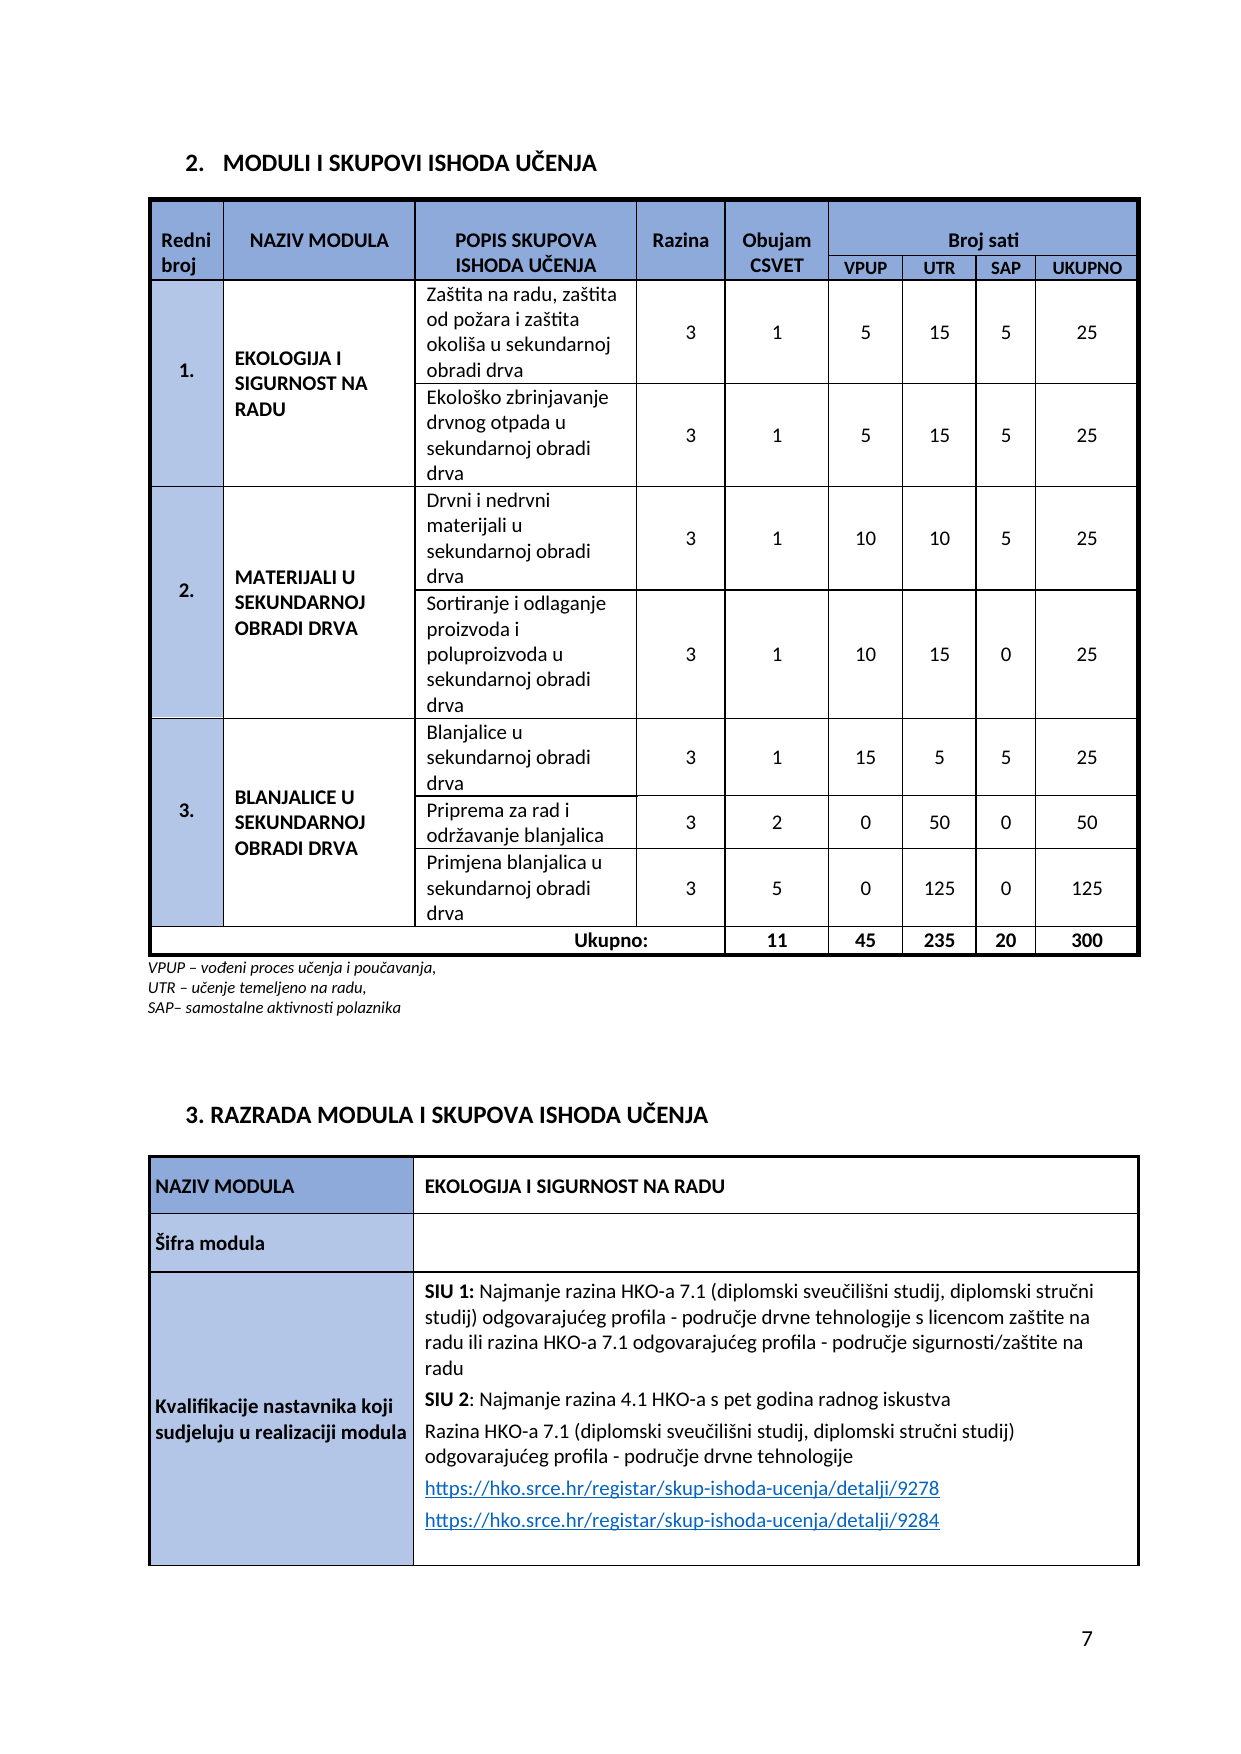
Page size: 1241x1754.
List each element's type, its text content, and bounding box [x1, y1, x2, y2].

table_header EKOLOGIJA I SIGURNOST NA RADU [414, 1158, 1137, 1213]
table_cell 15 [903, 281, 975, 382]
table_cell UTR [903, 256, 975, 279]
table_cell 5 [829, 384, 902, 486]
table_cell 3 [637, 487, 724, 589]
table_header Redni broj [152, 202, 223, 279]
table_cell SIU 1: Najmanje razina HKO-a 7.1 (diplomski sveučilišni studij, diplomski stručni studij) odgovarajućeg profila - područje drvne tehnologije s licencom zaštite na radu ili razina HKO-a 7.1 odgovarajućeg profila - područje sigurnosti/zaštite na radu SIU 2: Najmanje razina 4.1 HKO-a s pet godina radnog iskustva Razina HKO-a 7.1 (diplomski sveučilišni studij, diplomski stručni studij) odgovarajućeg profila - područje drvne tehnologije https://hko.srce.hr/registar/skup-ishoda-ucenja/detalji/9278 https://hko.srce.hr/registar/skup-ishoda-ucenja/detalji/9284 [414, 1273, 1137, 1565]
table_cell 20 [977, 927, 1035, 952]
table_cell VPUP [829, 256, 902, 279]
table_cell Blanjalice u sekundarnoj obradi drva [416, 719, 636, 795]
table_cell 11 [726, 927, 828, 952]
table_header POPIS SKUPOVA ISHODA UČENJA [416, 202, 636, 279]
table_cell 5 [829, 281, 902, 382]
table_cell Priprema za rad i održavanje blanjalica [416, 797, 636, 848]
table_cell [414, 1214, 1137, 1271]
table_cell 125 [903, 849, 975, 926]
table_cell 50 [903, 796, 975, 848]
table_cell 25 [1036, 281, 1136, 382]
table_cell Sortiranje i odlaganje proizvoda i poluproizvoda u sekundarnoj obradi drva [416, 591, 636, 717]
table_cell 5 [977, 487, 1035, 589]
table_header Razina [637, 202, 724, 279]
table_cell BLANJALICE U SEKUNDARNOJ OBRADI DRVA [224, 719, 414, 926]
table_cell MATERIJALI U SEKUNDARNOJ OBRADI DRVA [224, 487, 414, 717]
table_cell 3 [637, 796, 724, 848]
table_cell Zaštita na radu, zaštita od požara i zaštita okoliša u sekundarnoj obradi drva [416, 281, 636, 382]
table_cell 10 [903, 487, 975, 589]
table_cell 0 [977, 796, 1035, 848]
text SAP– samostalne aktivnosti polaznika [148, 998, 1093, 1018]
table_cell 3 [637, 719, 724, 795]
table_cell 0 [829, 849, 902, 926]
table_cell 1. [152, 281, 223, 486]
table_cell 0 [977, 591, 1035, 717]
table_cell 5 [977, 384, 1035, 486]
table_cell 5 [903, 719, 975, 795]
table_cell 2. [152, 487, 223, 717]
table_cell 25 [1036, 384, 1136, 486]
table_header Broj sati [829, 202, 1136, 255]
table_cell 25 [1036, 719, 1136, 795]
table_cell 3 [637, 281, 724, 382]
table_cell 10 [829, 487, 902, 589]
table_cell Ekološko zbrinjavanje drvnog otpada u sekundarnoj obradi drva [416, 384, 636, 486]
table_cell 3 [637, 384, 724, 486]
table_cell 0 [977, 849, 1035, 926]
table_cell Kvalifikacije nastavnika koji sudjeluju u realizaciji modula [151, 1273, 413, 1565]
table_cell 5 [977, 281, 1035, 382]
table_header Obujam CSVET [726, 202, 828, 279]
table_cell 10 [829, 591, 902, 717]
table_cell 1 [726, 281, 828, 382]
table_cell 1 [726, 487, 828, 589]
table_cell 5 [726, 849, 828, 926]
table_cell UKUPNO [1036, 256, 1136, 279]
text VPUP – vođeni proces učenja i poučavanja, [148, 957, 1093, 977]
table_cell 1 [726, 384, 828, 486]
table_header NAZIV MODULA [224, 202, 414, 279]
table_header NAZIV MODULA [151, 1158, 413, 1213]
table_cell 0 [829, 796, 902, 848]
table_cell 15 [903, 591, 975, 717]
table_cell 25 [1036, 487, 1136, 589]
table_cell 3. [152, 719, 223, 926]
table_cell 125 [1036, 849, 1136, 926]
table_cell 1 [726, 719, 828, 795]
table_cell Šifra modula [151, 1214, 413, 1271]
table_cell 3 [637, 849, 724, 926]
table_cell 3 [637, 591, 724, 717]
list MODULI I SKUPOVI ISHODA UČENJA [185, 148, 1093, 178]
table_cell 15 [903, 384, 975, 486]
table_cell 25 [1036, 591, 1136, 717]
table_cell 15 [829, 719, 902, 795]
table_cell EKOLOGIJA I SIGURNOST NA RADU [224, 281, 414, 486]
table_cell 300 [1036, 927, 1136, 952]
table_cell 2 [726, 796, 828, 848]
table_cell SAP [977, 256, 1035, 279]
table_cell 45 [829, 927, 902, 952]
table_cell Drvni i nedrvni materijali u sekundarnoj obradi drva [416, 487, 636, 589]
text UTR – učenje temeljeno na radu, [148, 977, 1093, 998]
text 3. RAZRADA MODULA I SKUPOVA ISHODA UČENJA [185, 1099, 1093, 1130]
table_cell 50 [1036, 796, 1136, 848]
table_cell Ukupno: [152, 927, 724, 952]
table_cell 235 [903, 927, 975, 952]
table_cell Primjena blanjalica u sekundarnoj obradi drva [416, 849, 636, 926]
table_cell 5 [977, 719, 1035, 795]
table_cell 1 [726, 591, 828, 717]
